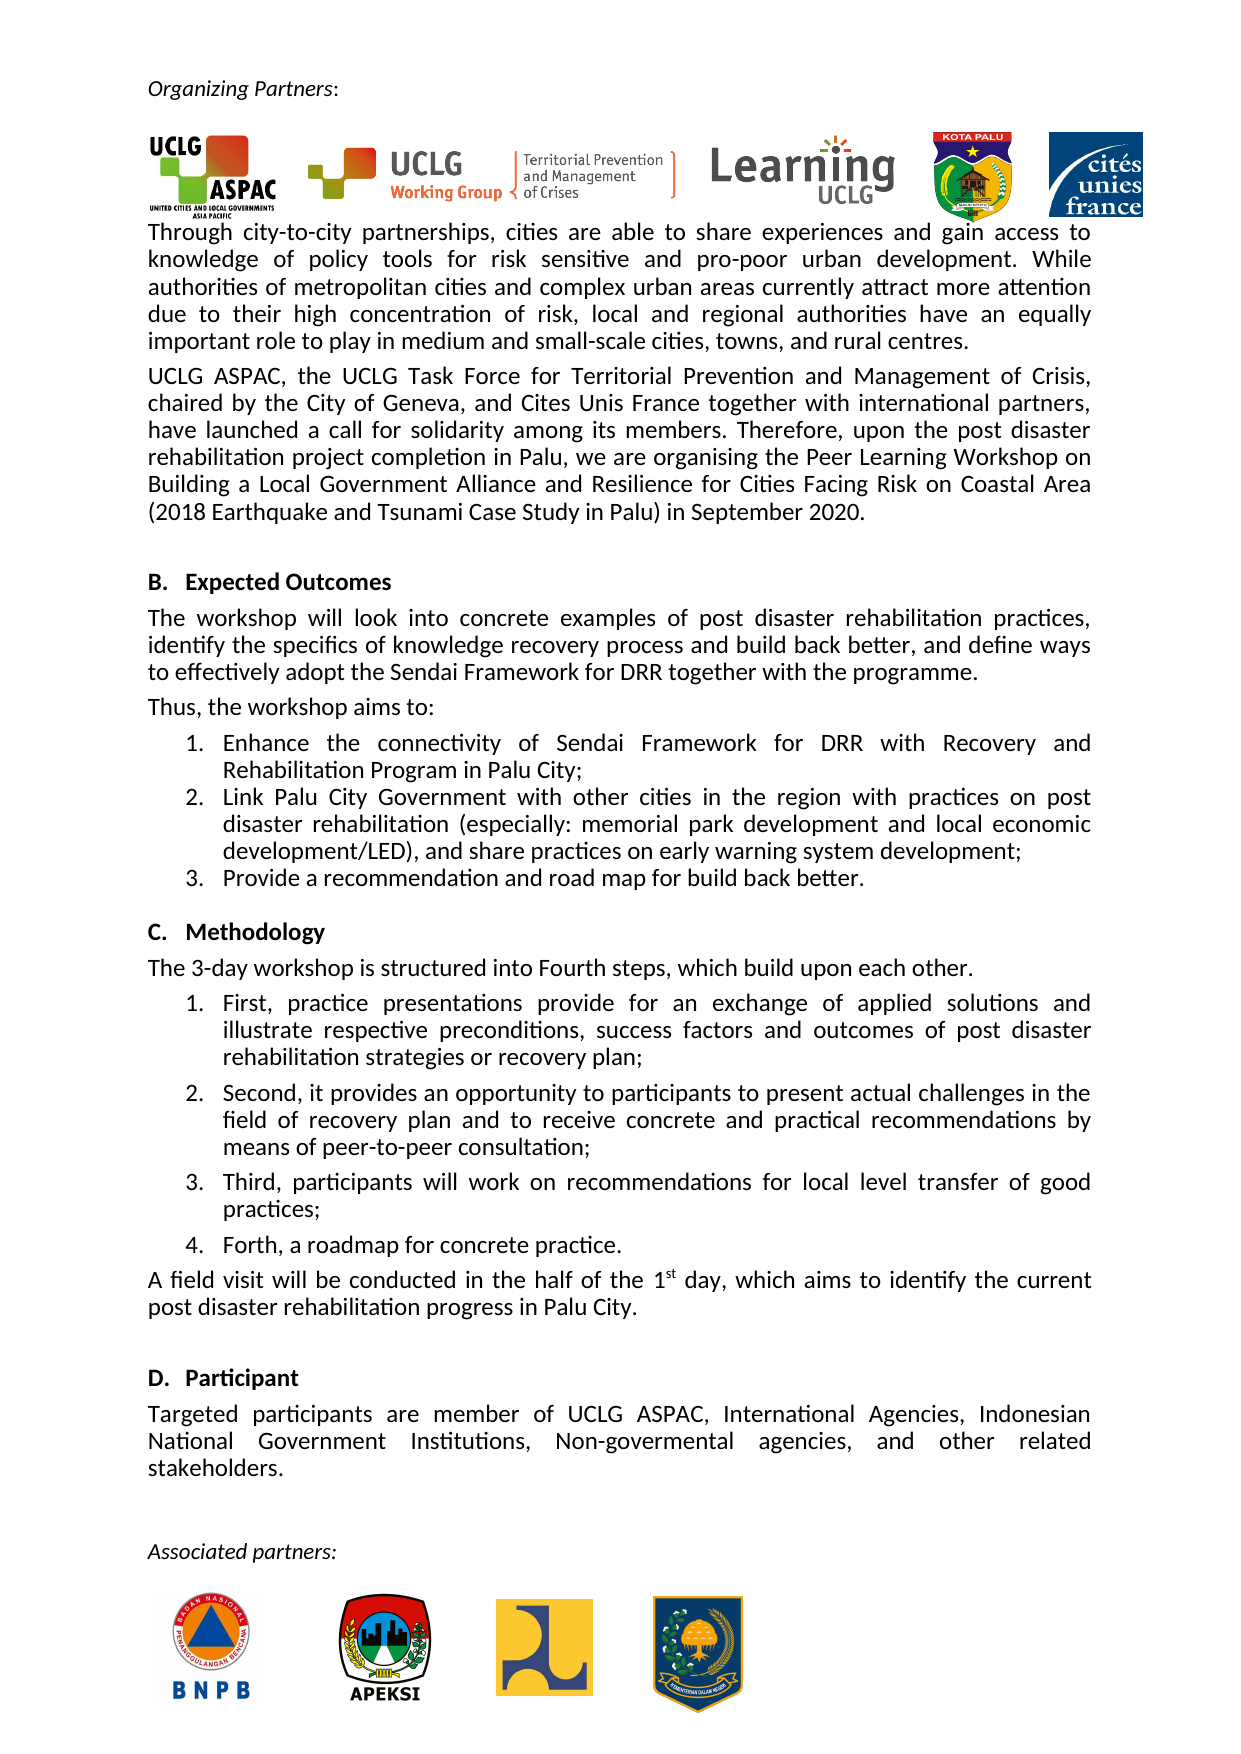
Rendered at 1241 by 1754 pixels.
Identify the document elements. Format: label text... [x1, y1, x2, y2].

list Participant [148, 1365, 1093, 1392]
text Thus, the workshop aims to: [148, 694, 1093, 721]
list Second, it provides an opportunity to participants to present actual challenges in the field of recovery plan and to receive concrete and practical recommendations by means of peer-to-peer consultation; [185, 1079, 1093, 1161]
list Enhance the connectivity of Sendai Framework for DRR with Recovery and Rehabilitation Program in Palu City; [185, 729, 1093, 784]
picture [933, 132, 1012, 219]
picture [1049, 132, 1143, 217]
text The 3-day workshop is structured into Fourth steps, which build upon each other. [148, 954, 1093, 982]
list Forth, a roadmap for concrete practice. [185, 1232, 1093, 1259]
text Through city-to-city partnerships, cities are able to share experiences and gain access to knowledge of policy tools for risk sensitive and pro-poor urban development. While authorities of metropolitan cities and complex urban areas currently attract more attention due to their high concentration of risk, local and regional authorities have an equally important role to play in medium and small-scale cities, towns, and rural centres. [148, 219, 1093, 354]
text Targeted participants are member of UCLG ASPAC, International Agencies, Indonesian National Government Institutions, Non-govermental agencies, and other related stakeholders. [148, 1400, 1093, 1482]
picture [147, 101, 904, 219]
picture [653, 1596, 743, 1713]
list Provide a recommendation and road map for build back better. [185, 865, 1093, 892]
picture [329, 1582, 441, 1717]
text A field visit will be conducted in the half of the 1st day, which aims to identify the current post disaster rehabilitation progress in Palu City. [148, 1267, 1093, 1321]
text UCLG ASPAC, the UCLG Task Force for Territorial Prevention and Management of Crisis, chaired by the City of Geneva, and Cites Unis France together with international partners, have launched a call for solidarity among its members. Therefore, upon the post disaster rehabilitation project completion in Palu, we are organising the Peer Learning Workshop on Building a Local Government Alliance and Resilience for Cities Facing Risk on Coastal Area (2018 Earthquake and Tsunami Case Study in Palu) in September 2020. [148, 363, 1093, 525]
list First, practice presentations provide for an exchange of applied solutions and illustrate respective preconditions, success factors and outcomes of post disaster rehabilitation strategies or recovery plan; [185, 990, 1093, 1071]
list Link Palu City Government with other cities in the region with practices on post disaster rehabilitation (especially: memorial park development and local economic development/LED), and share practices on early warning system development; [185, 784, 1093, 865]
list Methodology [148, 919, 1093, 946]
text The workshop will look into concrete examples of post disaster rehabilitation practices, identify the specifics of knowledge recovery process and build back better, and define ways to effectively adopt the Sendai Framework for DRR together with the programme. [148, 604, 1093, 686]
list Third, participants will work on recommendations for local level transfer of good practices; [185, 1169, 1093, 1223]
picture [153, 1587, 269, 1704]
list Expected Outcomes [148, 569, 1093, 596]
picture [496, 1599, 593, 1696]
